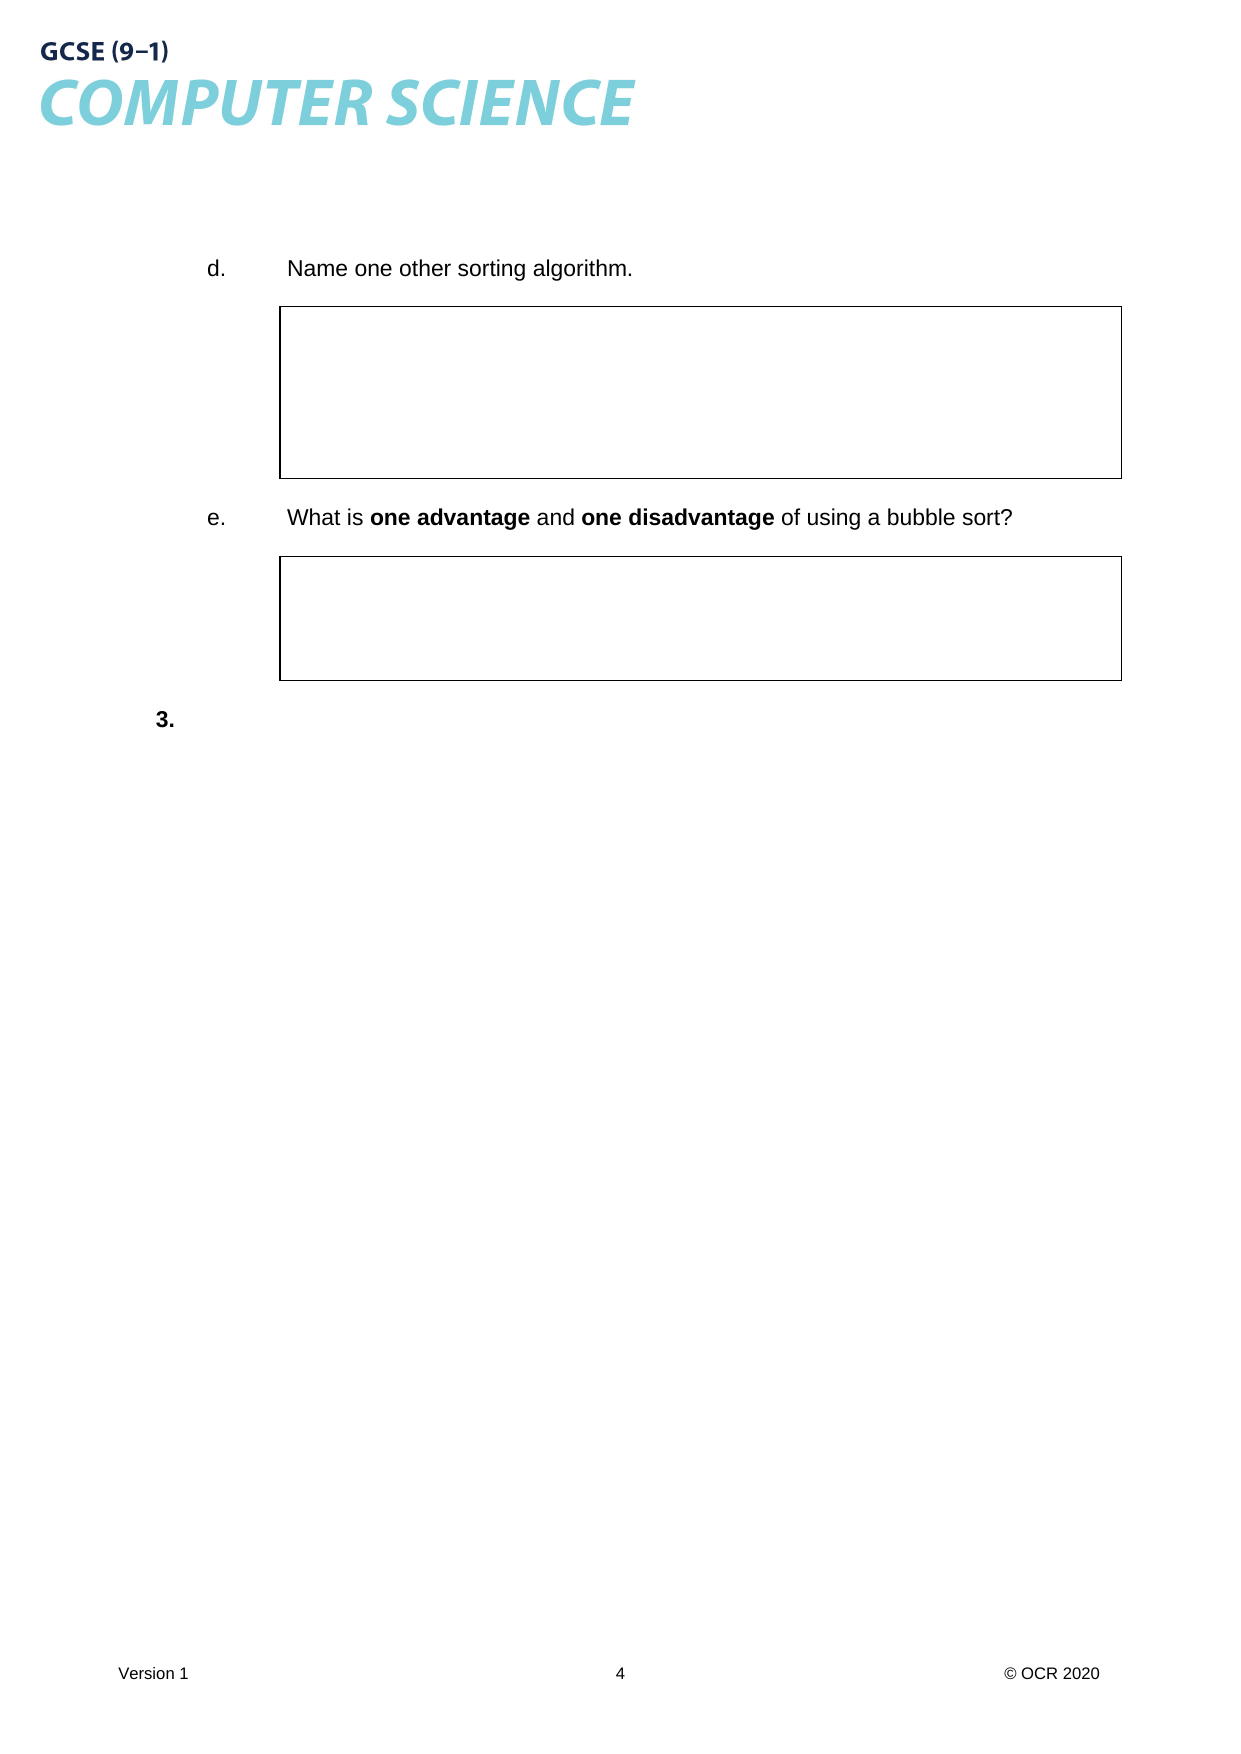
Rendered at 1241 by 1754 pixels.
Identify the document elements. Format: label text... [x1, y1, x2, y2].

table_header [281, 307, 1121, 478]
text e. What is one advantage and one disadvantage of using a bubble sort? [207, 504, 1122, 531]
table_header [281, 557, 1121, 679]
picture [0, 3, 1234, 178]
text d. Name one other sorting algorithm. [207, 255, 1122, 281]
